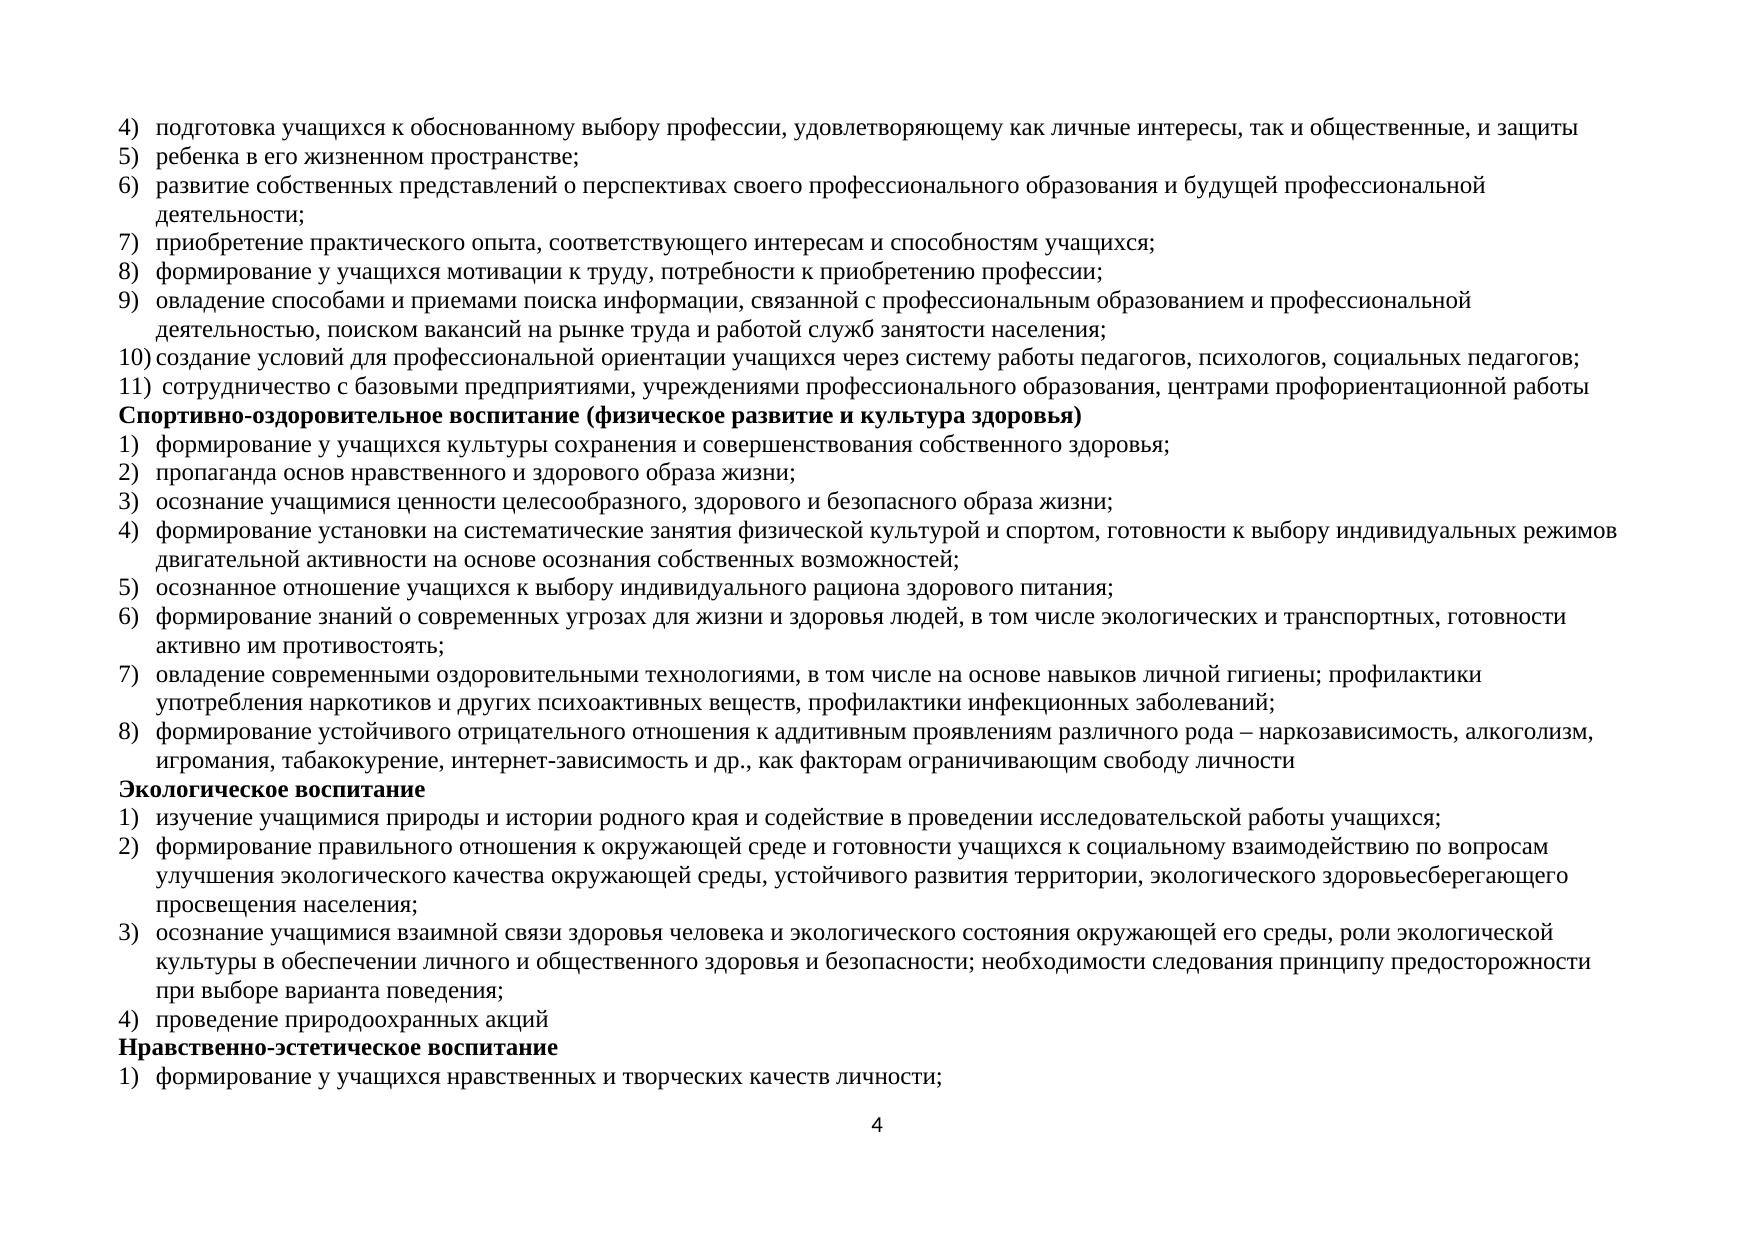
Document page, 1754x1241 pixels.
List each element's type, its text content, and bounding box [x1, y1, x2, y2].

list формирование у учащихся нравственных и творческих качеств личности; [118, 1061, 1636, 1090]
list проведение природоохранных акций [118, 1004, 1636, 1032]
list формирование знаний о современных угрозах для жизни и здоровья людей, в том числе экологических и транспортных, готовности активно им противостоять; [118, 601, 1636, 659]
list подготовка учащихся к обоснованному выбору профессии, удовлетворяющему как личные интересы, так и общественные, и защиты [118, 112, 1636, 141]
list формирование у учащихся мотивации к труду, потребности к приобретению профессии; [118, 256, 1636, 285]
list формирование установки на систематические занятия физической культурой и спортом, готовности к выбору индивидуальных режимов двигательной активности на основе осознания собственных возможностей; [118, 515, 1636, 572]
list приобретение практического опыта, соответствующего интересам и способностям учащихся; [118, 227, 1636, 256]
list осознание учащимися ценности целесообразного, здорового и безопасного образа жизни; [118, 486, 1636, 515]
text Спортивно-оздоровительное воспитание (физическое развитие и культура здоровья) [118, 400, 1636, 429]
list создание условий для профессиональной ориентации учащихся через систему работы педагогов, психологов, социальных педагогов; [118, 342, 1636, 371]
list овладение способами и приемами поиска информации, связанной с профессиональным образованием и профессиональной деятельностью, поиском вакансий на рынке труда и работой служб занятости населения; [118, 285, 1636, 342]
text Нравственно-эстетическое воспитание [118, 1032, 1636, 1061]
text Экологическое воспитание [118, 774, 1636, 802]
list изучение учащимися природы и истории родного края и содействие в проведении исследовательской работы учащихся; [118, 802, 1636, 831]
list формирование устойчивого отрицательного отношения к аддитивным проявлениям различного рода – наркозависимость, алкоголизм, игромания, табакокурение, интернет-зависимость и др., как факторам ограничивающим свободу личности [118, 716, 1636, 774]
list пропаганда основ нравственного и здорового образа жизни; [118, 457, 1636, 486]
list осознанное отношение учащихся к выбору индивидуального рациона здорового питания; [118, 572, 1636, 601]
list ребенка в его жизненном пространстве; [118, 141, 1636, 170]
list развитие собственных представлений о перспективах своего профессионального образования и будущей профессиональной деятельности; [118, 170, 1636, 227]
list овладение современными оздоровительными технологиями, в том числе на основе навыков личной гигиены; профилактики употребления наркотиков и других психоактивных веществ, профилактики инфекционных заболеваний; [118, 659, 1636, 716]
list осознание учащимися взаимной связи здоровья человека и экологического состояния окружающей его среды, роли экологической культуры в обеспечении личного и общественного здоровья и безопасности; необходимости следования принципу предосторожности при выборе варианта поведения; [118, 917, 1636, 1004]
list сотрудничество с базовыми предприятиями, учреждениями профессионального образования, центрами профориентационной работы [118, 371, 1636, 400]
list формирование у учащихся культуры сохранения и совершенствования собственного здоровья; [118, 429, 1636, 457]
list формирование правильного отношения к окружающей среде и готовности учащихся к социальному взаимодействию по вопросам улучшения экологического качества окружающей среды, устойчивого развития территории, экологического здоровьесберегающего просвещения населения; [118, 831, 1636, 917]
